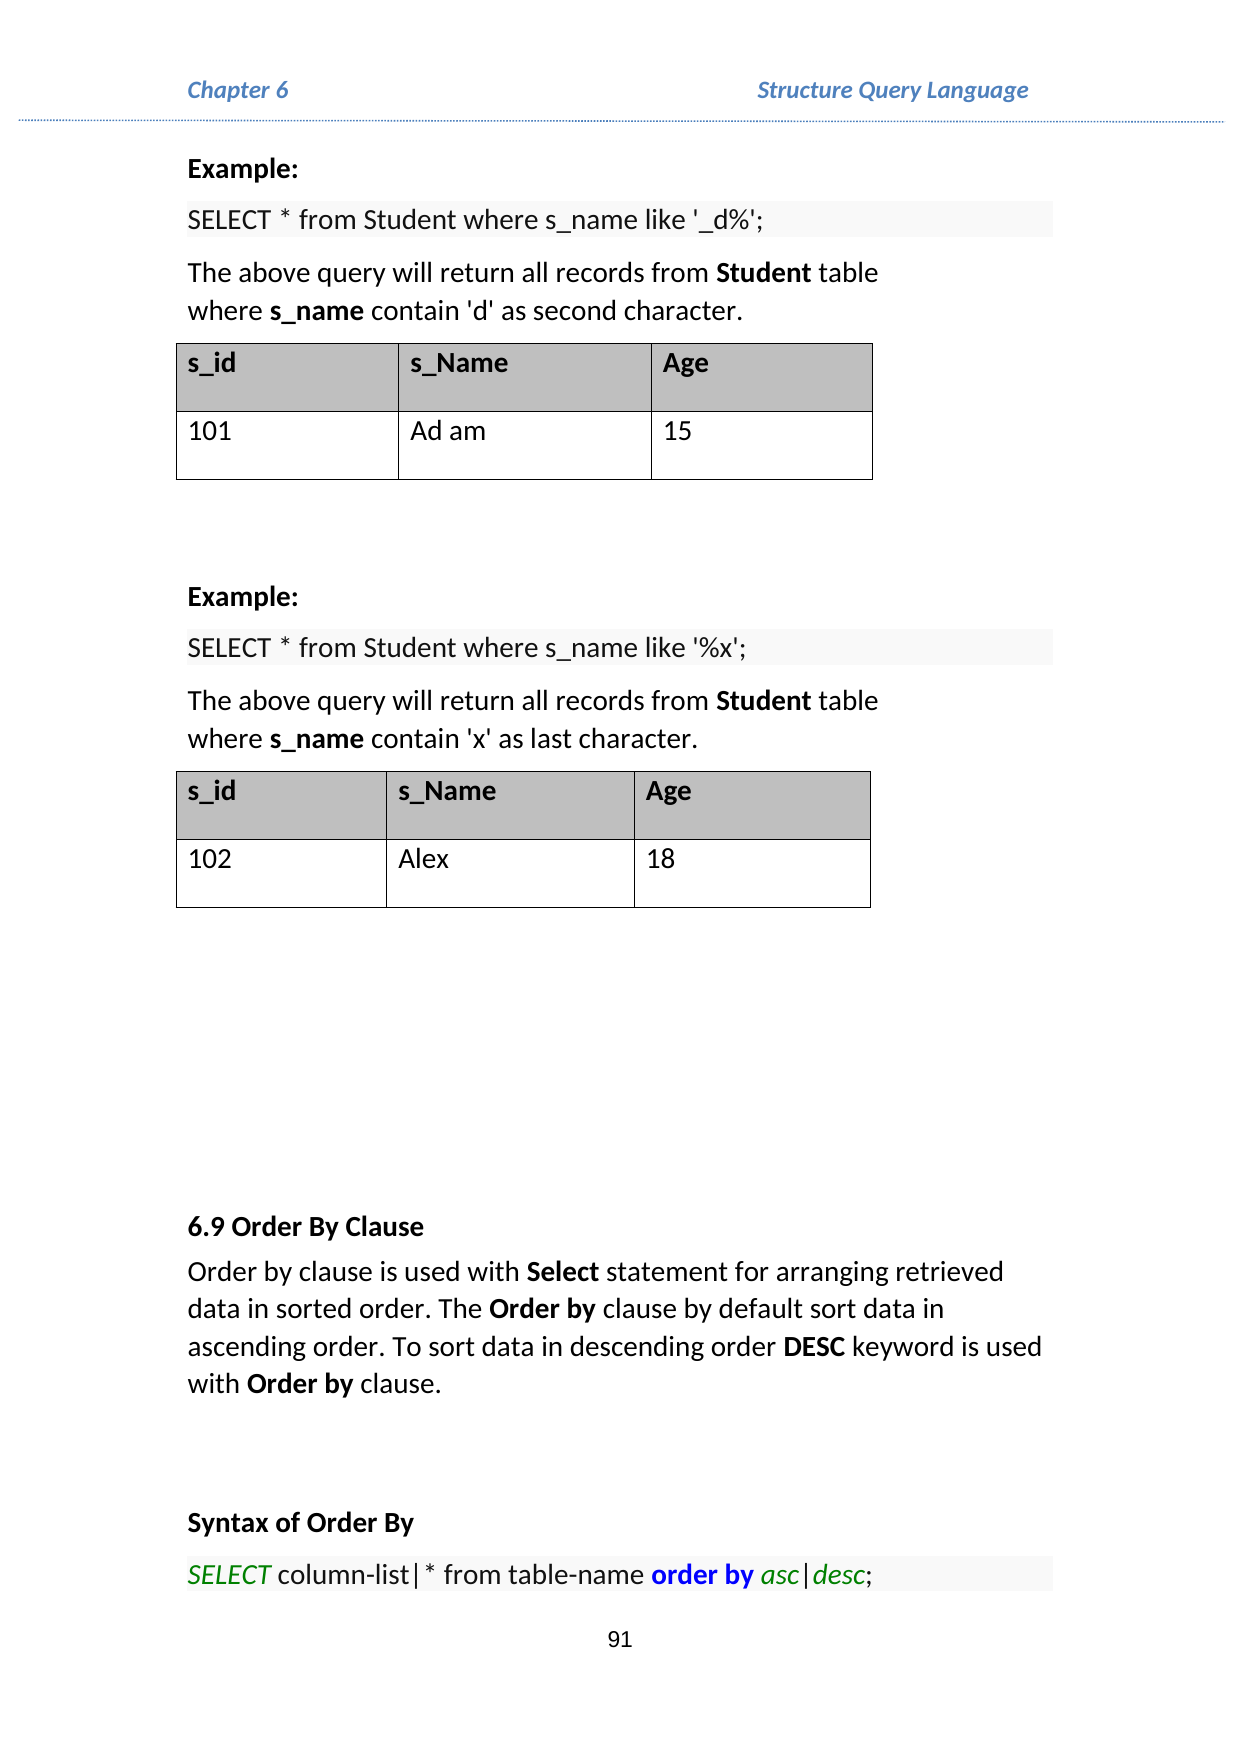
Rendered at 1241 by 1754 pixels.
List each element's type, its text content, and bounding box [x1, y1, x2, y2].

table_cell 101 [177, 412, 398, 479]
text The above query will return all records from Student table where s_name contain 'd' as second character. [187, 252, 1053, 327]
table_cell 15 [652, 412, 872, 479]
table_header s_Name [387, 772, 634, 839]
table_cell Alex [387, 840, 634, 907]
text Order by clause is used with Select statement for arranging retrieved data in sorted order. The Order by clause by default sort data in ascending order. To sort data in descending order DESC keyword is used with Order by clause. [187, 1251, 1053, 1401]
text Example: [187, 578, 1053, 614]
text The above query will return all records from Student table where s_name contain 'x' as last character. [187, 681, 1053, 756]
text SELECT * from Student where s_name like '%x'; [187, 629, 1053, 665]
table_cell Ad am [399, 412, 651, 479]
subtitle Syntax of Order By [187, 1504, 1053, 1540]
table_header Age [635, 772, 870, 839]
text Example: [187, 150, 1053, 186]
text SELECT * from Student where s_name like '_d%'; [187, 201, 1053, 237]
text SELECT column-list|* from table-name order by asc|desc; [187, 1556, 1053, 1591]
table_header s_id [177, 772, 386, 839]
table_cell 102 [177, 840, 386, 907]
table_header s_Name [399, 344, 651, 411]
table_header s_id [177, 344, 398, 411]
table_header Age [652, 344, 872, 411]
subtitle 6.9 Order By Clause [187, 1181, 1053, 1243]
table_cell 18 [635, 840, 870, 907]
